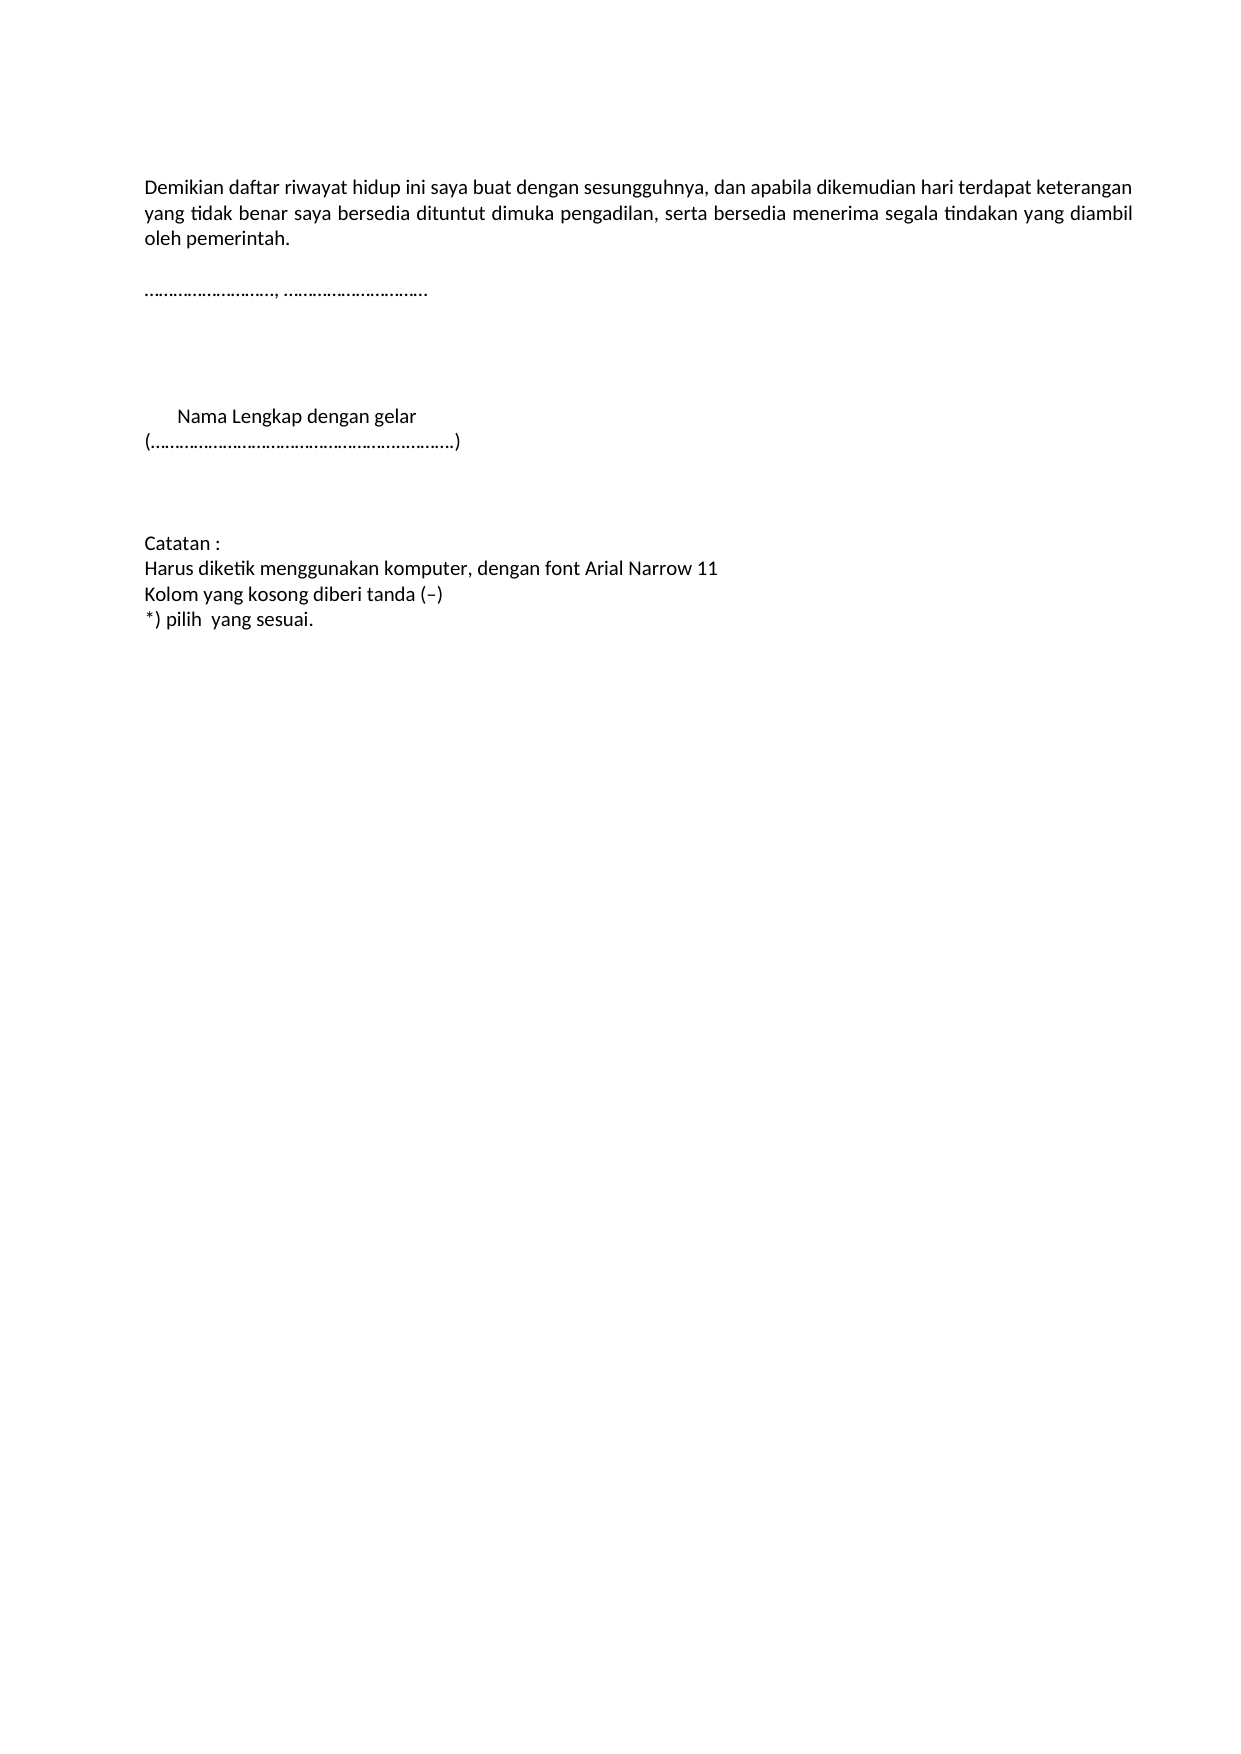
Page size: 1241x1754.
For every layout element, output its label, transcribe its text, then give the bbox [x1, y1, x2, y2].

text Demikian daftar riwayat hidup ini saya buat dengan sesungguhnya, dan apabila dikemudian hari terdapat keterangan yang tidak benar saya bersedia dituntut dimuka pengadilan, serta bersedia menerima segala tindakan yang diambil oleh pemerintah. [144, 174, 1134, 251]
text Nama Lengkap dengan gelar [144, 403, 1134, 428]
text Kolom yang kosong diberi tanda (–) [144, 581, 1134, 606]
text (……………………………………………..……….) [144, 428, 1134, 454]
text Harus diketik menggunakan komputer, dengan font Arial Narrow 11 [144, 556, 1134, 581]
text ………………………, ………………………… [144, 276, 1134, 301]
text *) pilih yang sesuai. [144, 606, 1134, 632]
text Catatan : [144, 530, 1134, 556]
